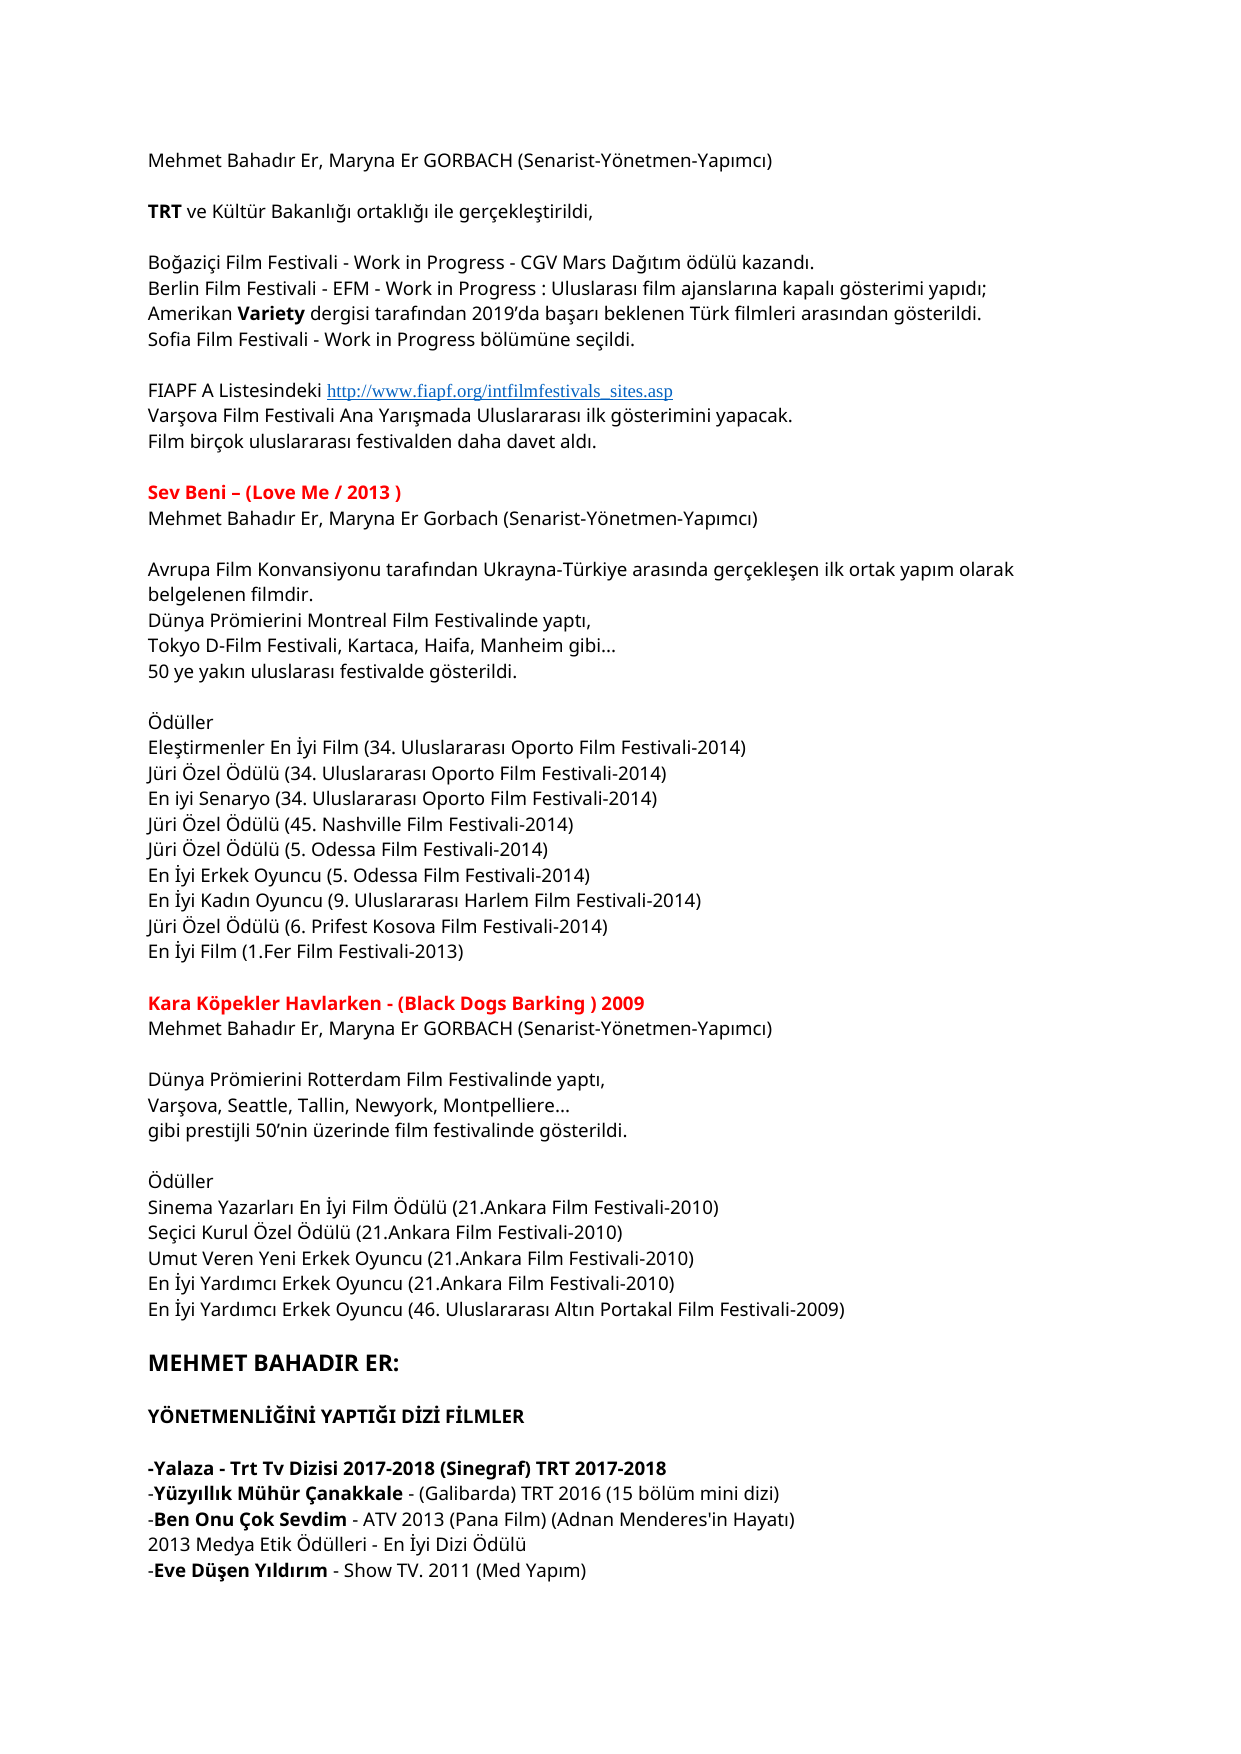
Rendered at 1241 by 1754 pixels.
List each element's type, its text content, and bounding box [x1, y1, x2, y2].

text -Eve Düşen Yıldırım - Show TV. 2011 (Med Yapım) [148, 1557, 1093, 1582]
text Sofia Film Festivali - Work in Progress bölümüne seçildi. [148, 326, 1093, 352]
text YÖNETMENLİĞİNİ YAPTIĞI DİZİ FİLMLER [148, 1378, 1093, 1429]
text Berlin Film Festivali - EFM - Work in Progress : Uluslarası film ajanslarına kapalı gösterimi yapıdı; [148, 275, 1093, 301]
text Avrupa Film Konvansiyonu tarafından Ukrayna-Türkiye arasında gerçekleşen ilk ortak yapım olarak belgelenen filmdir. [148, 556, 1093, 607]
text -Yalaza - Trt Tv Dizisi 2017-2018 (Sinegraf) TRT 2017-2018 -Yüzyıllık Mühür Çanakkale - (Galibarda) TRT 2016 (15 bölüm mini dizi) [148, 1455, 1093, 1506]
text Varşova Film Festivali Ana Yarışmada Uluslararası ilk gösterimini yapacak. [148, 403, 1093, 428]
text Dünya Prömierini Montreal Film Festivalinde yaptı, [148, 607, 1093, 632]
text FIAPF A Listesindeki http://www.fiapf.org/intfilmfestivals_sites.asp [148, 377, 1093, 403]
text Amerikan Variety dergisi tarafından 2019’da başarı beklenen Türk filmleri arasından gösterildi. [148, 301, 1093, 326]
text Dünya Prömierini Rotterdam Film Festivalinde yaptı, [148, 1066, 1093, 1092]
text Film birçok uluslararası festivalden daha davet aldı. [148, 428, 1093, 454]
text TRT ve Kültür Bakanlığı ortaklığı ile gerçekleştirildi, [148, 199, 1093, 224]
text Ödüller Eleştirmenler En İyi Film (34. Uluslararası Oporto Film Festivali-2014) [148, 709, 1093, 760]
text Mehmet Bahadır Er, Maryna Er GORBACH (Senarist-Yönetmen-Yapımcı) [148, 148, 1093, 173]
text Jüri Özel Ödülü (34. Uluslararası Oporto Film Festivali-2014) En iyi Senaryo (34. Uluslararası Oporto Film Festivali-2014) Jüri Özel Ödülü (45. Nashville Film Festivali-2014) Jüri Özel Ödülü (5. Odessa Film Festivali-2014) En İyi Erkek Oyuncu (5. Odessa Film Festivali-2014) En İyi Kadın Oyuncu (9. Uluslararası Harlem Film Festivali-2014) Jüri Özel Ödülü (6. Prifest Kosova Film Festivali-2014) En İyi Film (1.Fer Film Festivali-2013) [148, 760, 1093, 964]
text Varşova, Seattle, Tallin, Newyork, Montpelliere... gibi prestijli 50’nin üzerinde film festivalinde gösterildi. [148, 1092, 1093, 1143]
text -Ben Onu Çok Sevdim - ATV 2013 (Pana Film) (Adnan Menderes'in Hayatı) 2013 Medya Etik Ödülleri - En İyi Dizi Ödülü [148, 1506, 1093, 1557]
text Boğaziçi Film Festivali - Work in Progress - CGV Mars Dağıtım ödülü kazandı. [148, 250, 1093, 275]
text Tokyo D-Film Festivali, Kartaca, Haifa, Manheim gibi... [148, 632, 1093, 658]
text Mehmet Bahadır Er, Maryna Er GORBACH (Senarist-Yönetmen-Yapımcı) [148, 1015, 1093, 1041]
text Sev Beni – (Love Me / 2013 ) Mehmet Bahadır Er, Maryna Er Gorbach (Senarist-Yönetmen-Yapımcı) [148, 479, 1093, 530]
text Ödüller Sinema Yazarları En İyi Film Ödülü (21.Ankara Film Festivali-2010) Seçici Kurul Özel Ödülü (21.Ankara Film Festivali-2010) Umut Veren Yeni Erkek Oyuncu (21.Ankara Film Festivali-2010) En İyi Yardımcı Erkek Oyuncu (21.Ankara Film Festivali-2010) En İyi Yardımcı Erkek Oyuncu (46. Uluslararası Altın Portakal Film Festivali-2009) [148, 1168, 1093, 1322]
text Kara Köpekler Havlarken - (Black Dogs Barking ) 2009 [148, 990, 1093, 1015]
text MEHMET BAHADIR ER: [148, 1347, 1093, 1378]
text 50 ye yakın uluslarası festivalde gösterildi. [148, 658, 1093, 683]
